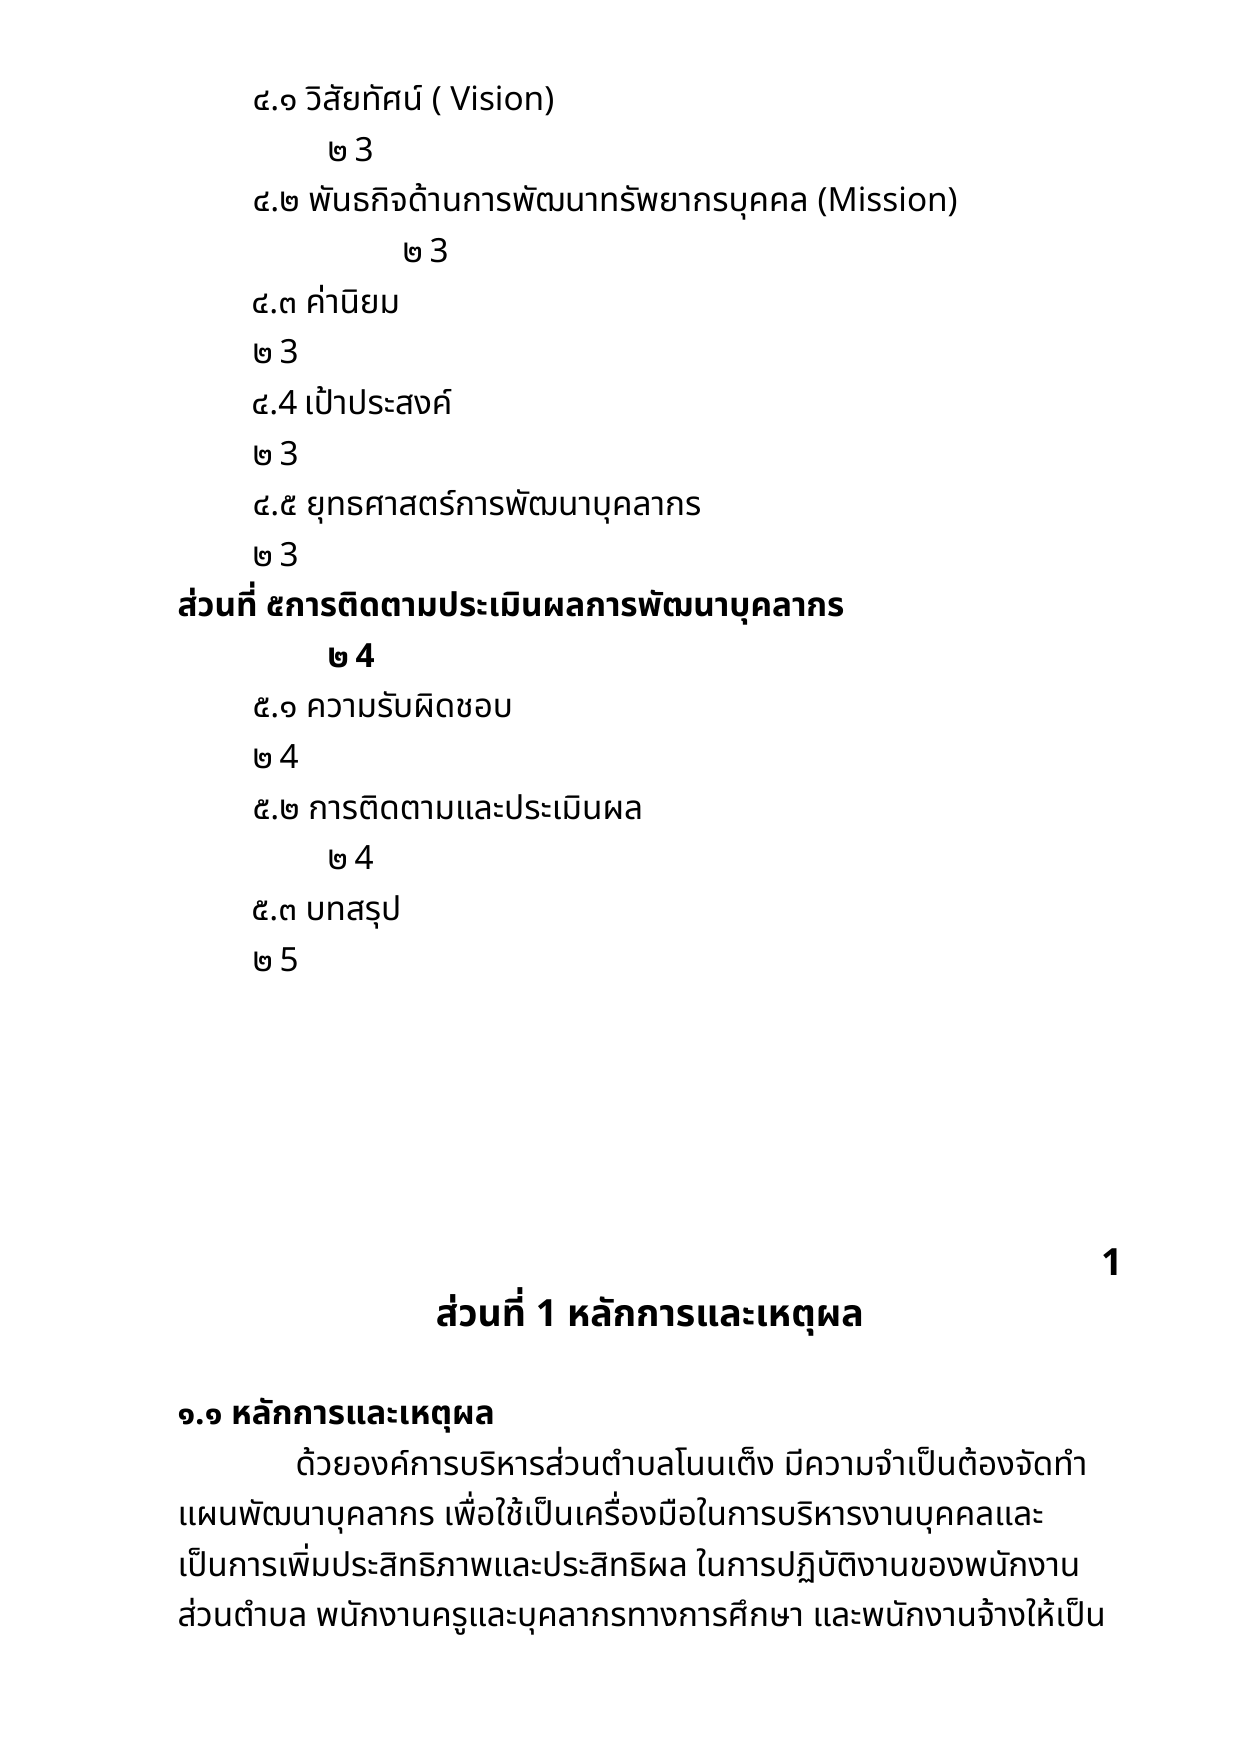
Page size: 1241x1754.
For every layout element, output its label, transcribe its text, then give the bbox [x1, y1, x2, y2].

text ส่วนที่ 1 หลักการและเหตุผล [177, 1287, 1122, 1344]
text ๔.4เป้าประสงค์ ๒3 [177, 379, 1122, 480]
text ๔.๕ ยุทธศาสตร์การพัฒนาบุคลากร ๒3 [177, 480, 1122, 581]
text 1 [177, 1236, 1122, 1287]
text ๔.๓ ค่านิยม ๒3 [177, 277, 1122, 379]
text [177, 1440, 1122, 1641]
text ๕.๓ บทสรุป ๒5 [177, 885, 1122, 986]
text ๑.๑ หลักการและเหตุผล [177, 1389, 1122, 1440]
text ๔.๑ วิสัยทัศน์ ( Vision) ๒3 [177, 75, 1122, 176]
text ๕.๒ การติดตามและประเมินผล ๒4 [177, 783, 1122, 885]
text ๔.๒ พันธกิจด้านการพัฒนาทรัพยากรบุคคล (Mission) ๒3 [177, 176, 1122, 277]
text ๕.๑ ความรับผิดชอบ ๒4 [177, 682, 1122, 783]
text ส่วนที่ ๕การติดตามประเมินผลการพัฒนาบุคลากร ๒4 [177, 581, 1122, 682]
